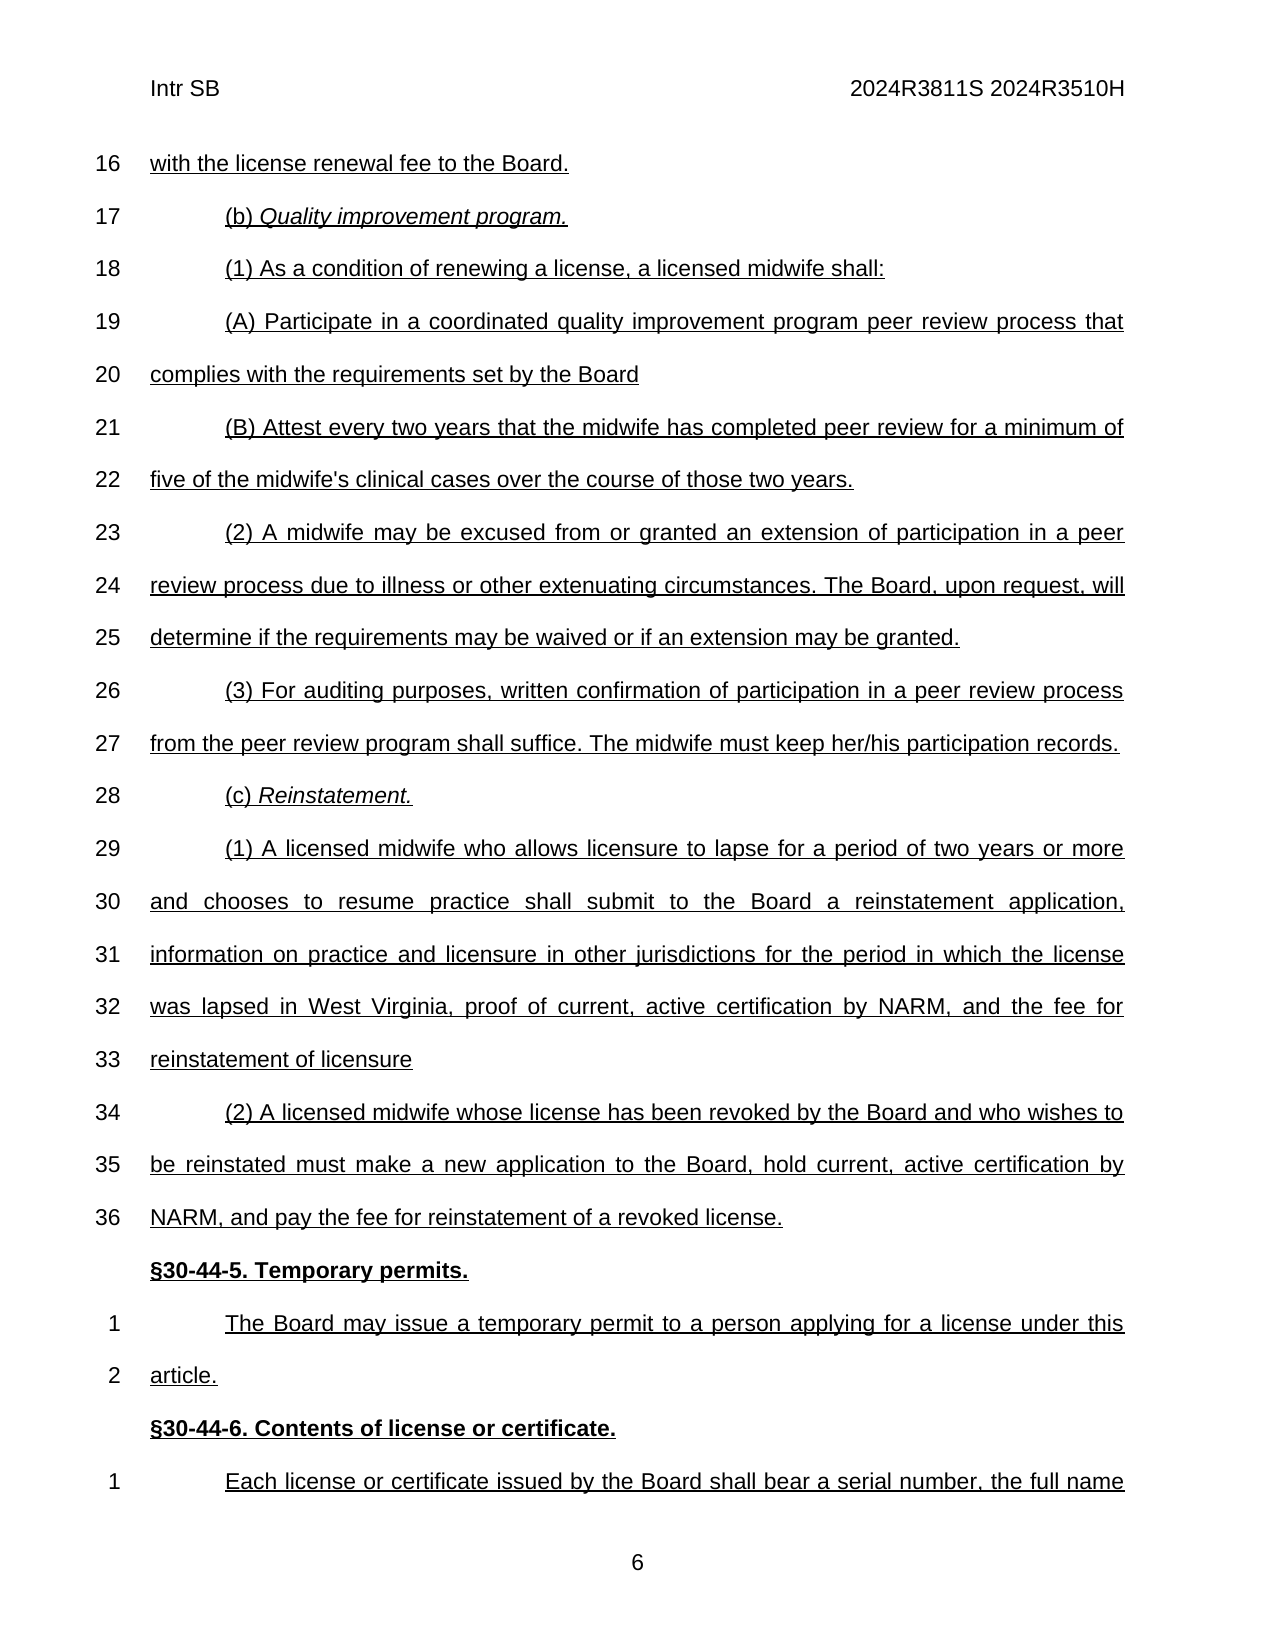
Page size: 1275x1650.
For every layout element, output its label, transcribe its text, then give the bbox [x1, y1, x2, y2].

text (1) A licensed midwife who allows licensure to lapse for a period of two years or more and chooses to resume practice shall submit to the Board a reinstatement application, information on practice and licensure in other jurisdictions for the period in which the license was lapsed in West Virginia, proof of current, active certification by NARM, and the fee for reinstatement of licensure [150, 965, 1125, 1072]
text (2) A midwife may be excused from or granted an extension of participation in a peer review process due to illness or other extenuating circumstances. The Board, upon request, will determine if the requirements may be waived or if an extension may be granted. [150, 596, 1125, 651]
subtitle §30-44-5. Temporary permits. [150, 1257, 1125, 1283]
text (1) A licensed midwife who allows licensure to lapse for a period of two years or more and chooses to resume practice shall submit to the Board a reinstatement application, information on practice and licensure in other jurisdictions for the period in which the license was lapsed in West Virginia, proof of current, active certification by NARM, and the fee for reinstatement of licensure [150, 835, 1125, 911]
text (1) As a condition of renewing a license, a licensed midwife shall: [150, 255, 1125, 282]
text (A) Participate in a coordinated quality improvement program peer review process that complies with the requirements set by the Board [150, 308, 1125, 387]
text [150, 1468, 1125, 1494]
subtitle §30-44-6. Contents of license or certificate. [150, 1415, 1125, 1441]
text (2) A midwife may be excused from or granted an extension of participation in a peer review process due to illness or other extenuating circumstances. The Board, upon request, will determine if the requirements may be waived or if an extension may be granted. [150, 519, 1125, 594]
text The Board may issue a temporary permit to a person applying for a license under this article. [150, 1309, 1125, 1389]
text (2) A licensed midwife whose license has been revoked by the Board and who wishes to be reinstated must make a new application to the Board, hold current, active certification by NARM, and pay the fee for reinstatement of a revoked license. [150, 1099, 1125, 1174]
text (B) Attest every two years that the midwife has completed peer review for a minimum of five of the midwife's clinical cases over the course of those two years. [150, 413, 1125, 493]
text (1) A licensed midwife who allows licensure to lapse for a period of two years or more and chooses to resume practice shall submit to the Board a reinstatement application, information on practice and licensure in other jurisdictions for the period in which the license was lapsed in West Virginia, proof of current, active certification by NARM, and the fee for reinstatement of licensure [150, 912, 1125, 963]
text (b) Quality improvement program. [150, 203, 1125, 229]
text (c) Reinstatement. [150, 782, 1125, 809]
text (2) A licensed midwife whose license has been revoked by the Board and who wishes to be reinstated must make a new application to the Board, hold current, active certification by NARM, and pay the fee for reinstatement of a revoked license. [150, 1175, 1125, 1231]
text (3) For auditing purposes, written confirmation of participation in a peer review process from the peer review program shall suffice. The midwife must keep her/his participation records. [150, 677, 1125, 756]
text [150, 150, 1125, 176]
